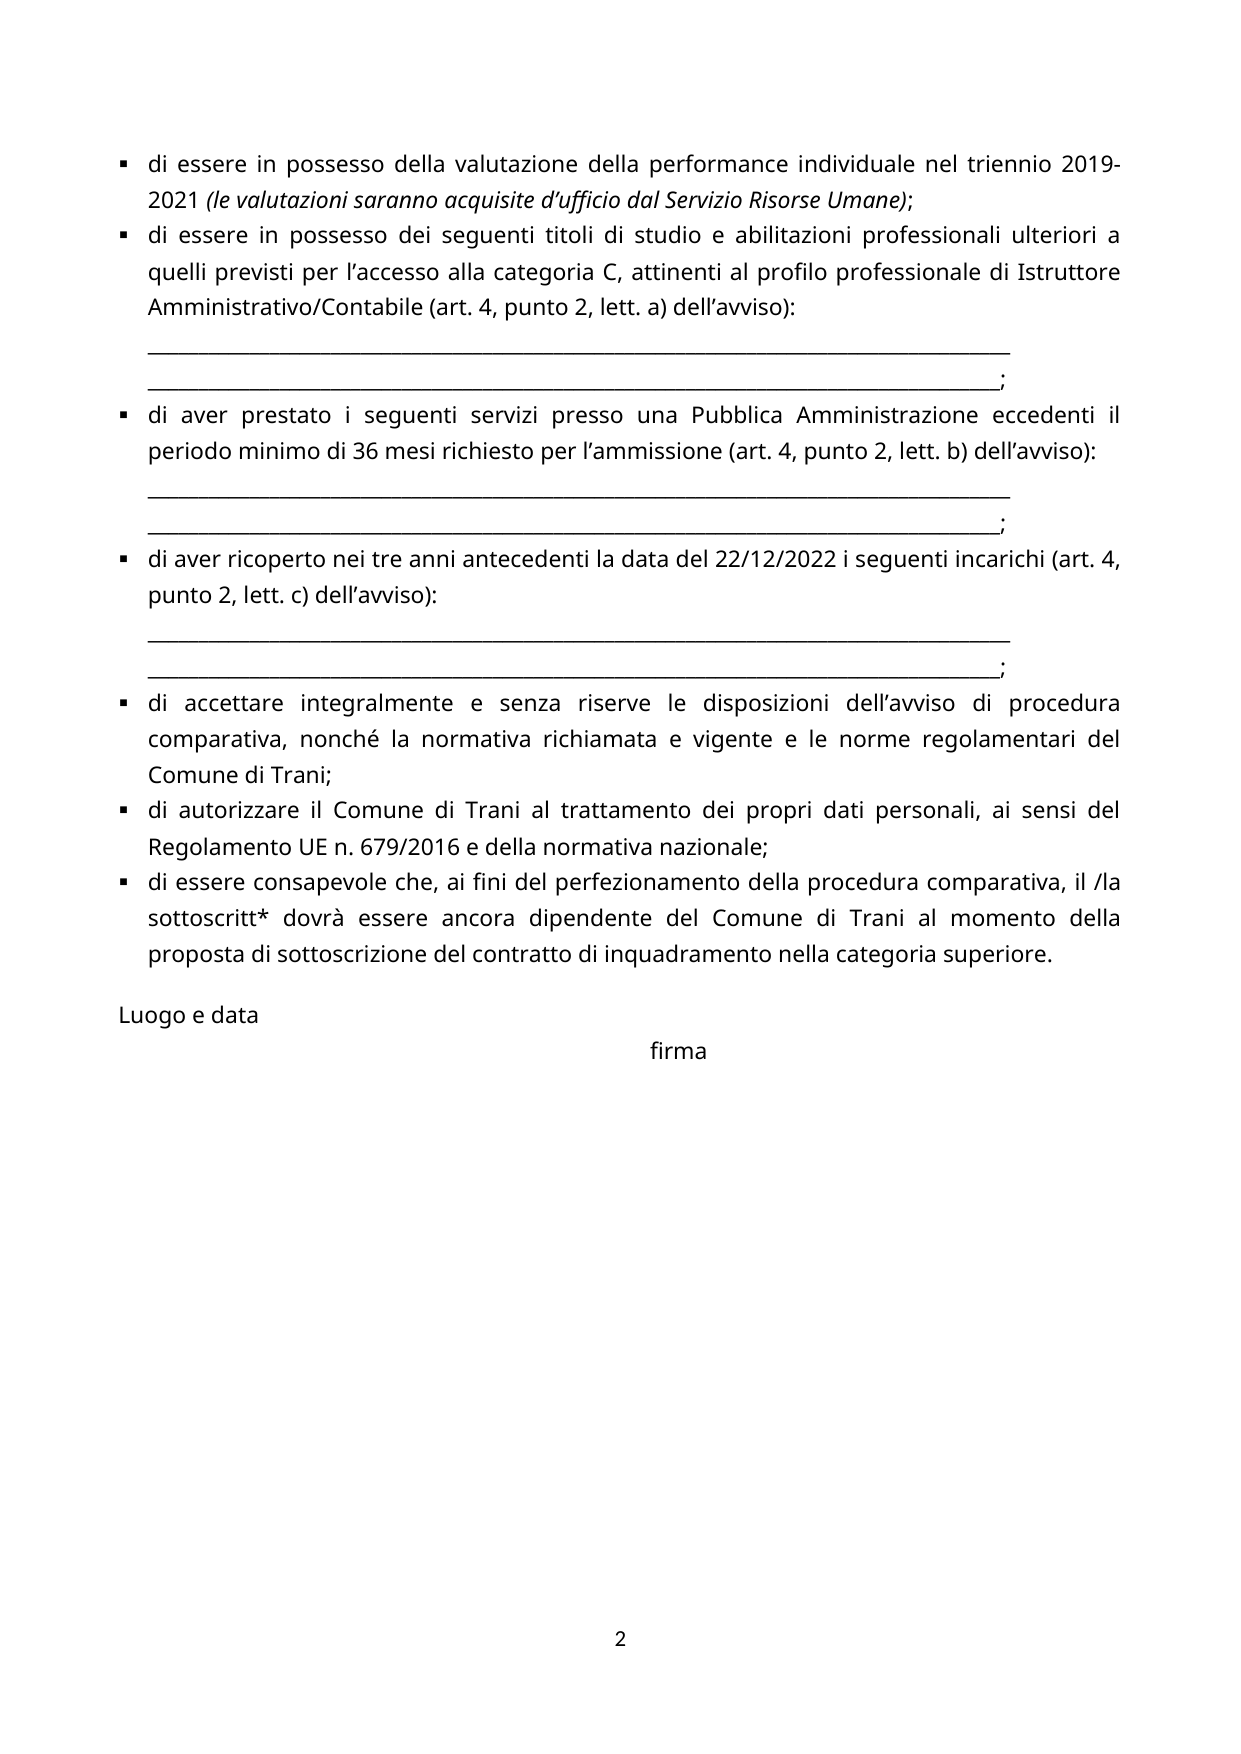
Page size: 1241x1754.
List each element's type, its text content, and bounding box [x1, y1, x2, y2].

list di accettare integralmente e senza riserve le disposizioni dell’avviso di procedura comparativa, nonché la normativa richiamata e vigente e le norme regolamentari del Comune di Trani; [118, 687, 1122, 790]
list ____________________________________________________________________________________; [148, 651, 1122, 682]
list di autorizzare il Comune di Trani al trattamento dei propri dati personali, ai sensi del Regolamento UE n. 679/2016 e della normativa nazionale; [118, 794, 1122, 862]
text _____________________________________________________________________________________ [118, 471, 1122, 502]
text firma [118, 1035, 1122, 1066]
text ____________________________________________________________________________________; [148, 363, 1122, 394]
list di aver ricoperto nei tre anni antecedenti la data del 22/12/2022 i seguenti incarichi (art. 4, punto 2, lett. c) dell’avviso): [118, 543, 1122, 610]
text _____________________________________________________________________________________ [148, 327, 1122, 358]
list di essere in possesso della valutazione della performance individuale nel triennio 2019-2021 (le valutazioni saranno acquisite d’ufficio dal Servizio Risorse Umane); [118, 148, 1122, 215]
list di essere consapevole che, ai fini del perfezionamento della procedura comparativa, il /la sottoscritt* dovrà essere ancora dipendente del Comune di Trani al momento della proposta di sottoscrizione del contratto di inquadramento nella categoria superiore. [118, 866, 1122, 969]
text Luogo e data [118, 999, 1122, 1030]
list di essere in possesso dei seguenti titoli di studio e abilitazioni professionali ulteriori a quelli previsti per l’accesso alla categoria C, attinenti al profilo professionale di Istruttore Amministrativo/Contabile (art. 4, punto 2, lett. a) dell’avviso): [118, 219, 1122, 323]
list di aver prestato i seguenti servizi presso una Pubblica Amministrazione eccedenti il periodo minimo di 36 mesi richiesto per l’ammissione (art. 4, punto 2, lett. b) dell’avviso): [118, 399, 1122, 466]
list _____________________________________________________________________________________ [148, 615, 1122, 646]
text ____________________________________________________________________________________; [118, 507, 1122, 538]
